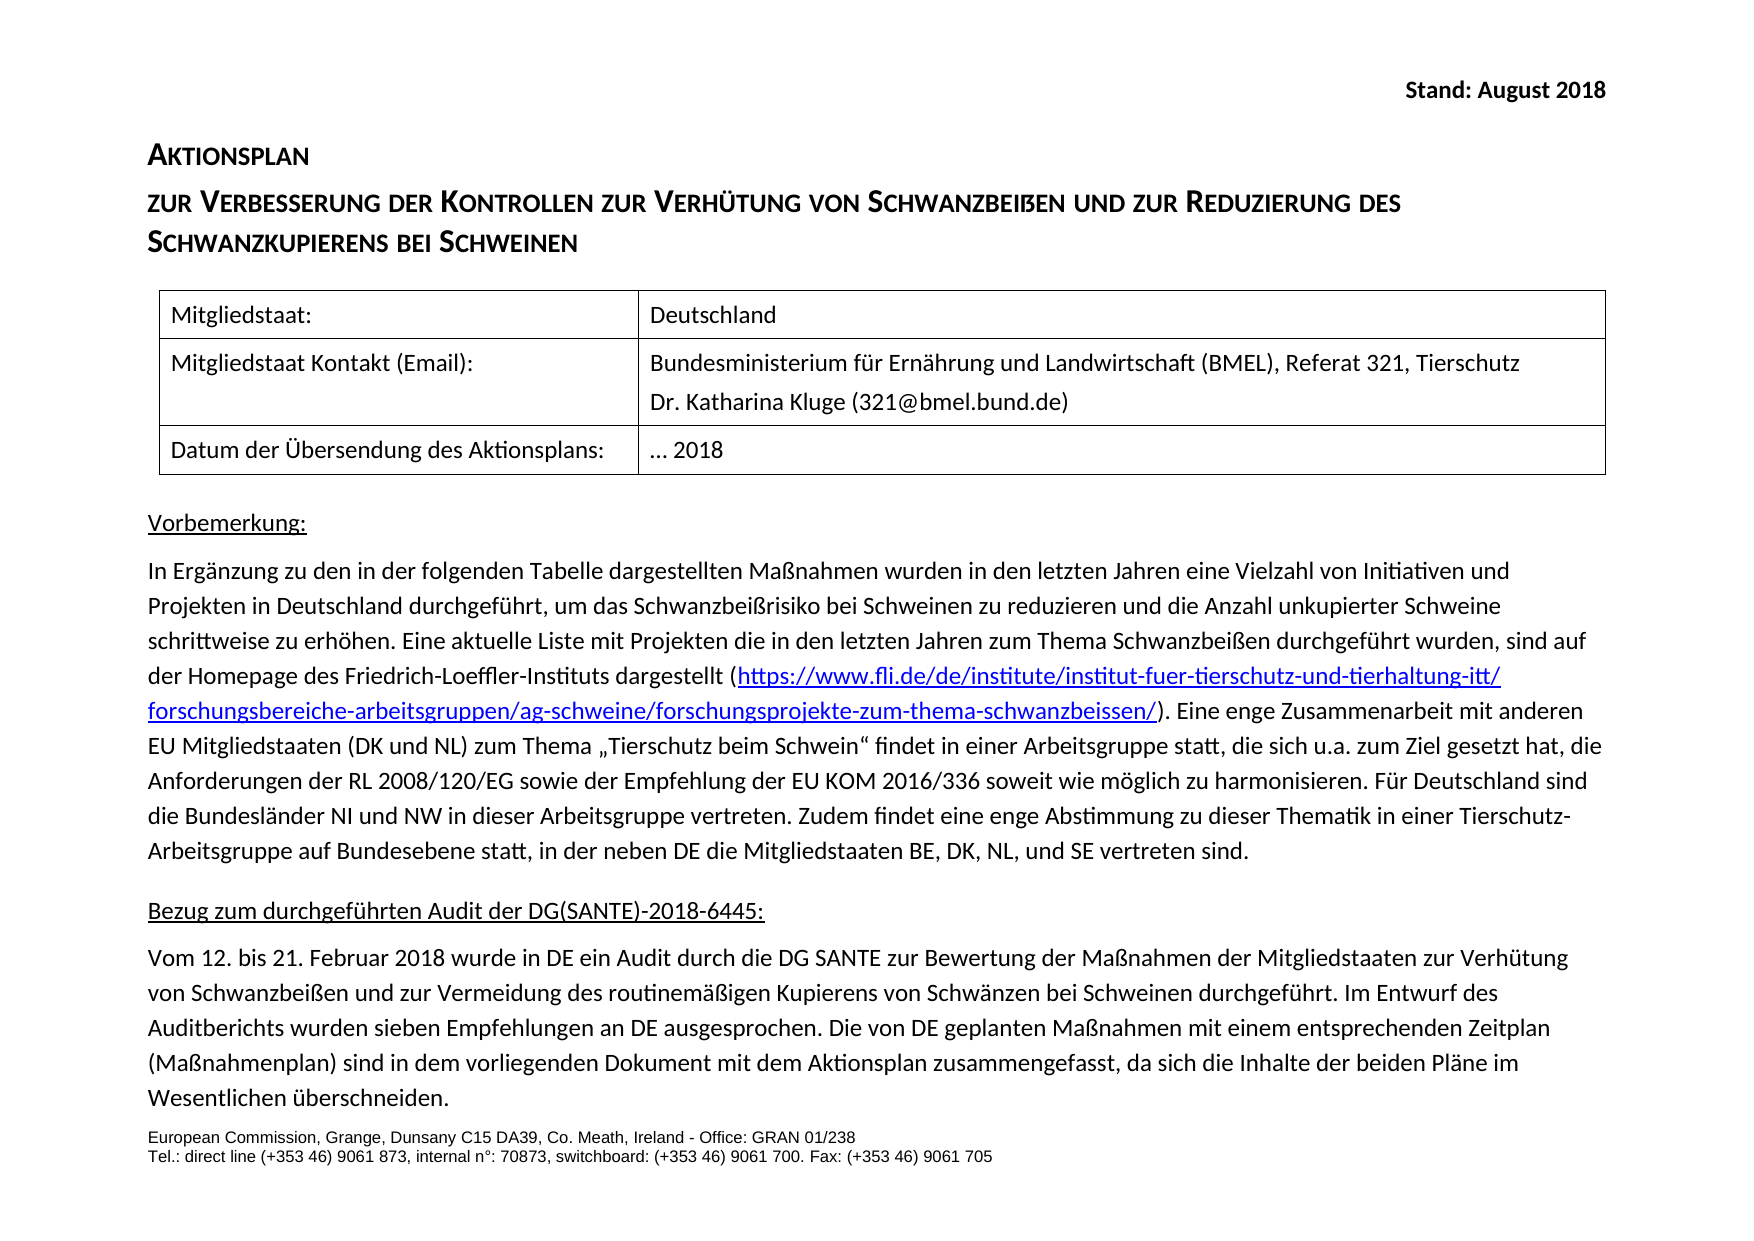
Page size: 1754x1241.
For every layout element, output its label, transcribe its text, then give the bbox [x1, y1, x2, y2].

text Vorbemerkung: [148, 507, 1606, 538]
text zur Verbesserung der Kontrollen zur Verhütung von Schwanzbeißen und zur Reduzierung des [147, 180, 1606, 220]
text Schwanzkupierens bei Schweinen [147, 220, 1606, 261]
table_cell Mitgliedstaat Kontakt (Email): [160, 339, 638, 425]
text Bezug zum durchgeführten Audit der DG(SANTE)-2018-6445: [148, 895, 1606, 925]
text Vom 12. bis 21. Februar 2018 wurde in DE ein Audit durch die DG SANTE zur Bewertung der Maßnahmen der Mitgliedstaaten zur Verhütung von Schwanzbeißen und zur Vermeidung des routinemäßigen Kupierens von Schwänzen bei Schweinen durchgeführt. Im Entwurf des Auditberichts wurden sieben Empfehlungen an DE ausgesprochen. Die von DE geplanten Maßnahmen mit einem entsprechenden Zeitplan (Maßnahmenplan) sind in dem vorliegenden Dokument mit dem Aktionsplan zusammengefasst, da sich die Inhalte der beiden Pläne im Wesentlichen überschneiden. [148, 942, 1606, 1113]
text Aktionsplan [147, 133, 1606, 174]
table_header Mitgliedstaat: [160, 291, 638, 338]
text In Ergänzung zu den in der folgenden Tabelle dargestellten Maßnahmen wurden in den letzten Jahren eine Vielzahl von Initiativen und Projekten in Deutschland durchgeführt, um das Schwanzbeißrisiko bei Schweinen zu reduzieren und die Anzahl unkupierter Schweine schrittweise zu erhöhen. Eine aktuelle Liste mit Projekten die in den letzten Jahren zum Thema Schwanzbeißen durchgeführt wurden, sind auf der Homepage des Friedrich-Loeffler-Instituts dargestellt (https://www.fli.de/de/institute/institut-fuer-tierschutz-und-tierhaltung-itt/forschungsbereiche-arbeitsgruppen/ag-schweine/forschungsprojekte-zum-thema-schwanzbeissen/). Eine enge Zusammenarbeit mit anderen EU Mitgliedstaaten (DK und NL) zum Thema „Tierschutz beim Schwein“ findet in einer Arbeitsgruppe statt, die sich u.a. zum Ziel gesetzt hat, die Anforderungen der RL 2008/120/EG sowie der Empfehlung der EU KOM 2016/336 soweit wie möglich zu harmonisieren. Für Deutschland sind die Bundesländer NI und NW in dieser Arbeitsgruppe vertreten. Zudem findet eine enge Abstimmung zu dieser Thematik in einer Tierschutz-Arbeitsgruppe auf Bundesebene statt, in der neben DE die Mitgliedstaaten BE, DK, NL, und SE vertreten sind. [148, 555, 1606, 865]
table_cell Bundesministerium für Ernährung und Landwirtschaft (BMEL), Referat 321, Tierschutz Dr. Katharina Kluge (321@bmel.bund.de) [639, 339, 1605, 425]
table_cell Datum der Übersendung des Aktionsplans: [160, 426, 638, 473]
table_header Deutschland [639, 291, 1605, 338]
table_cell … 2018 [639, 426, 1605, 473]
